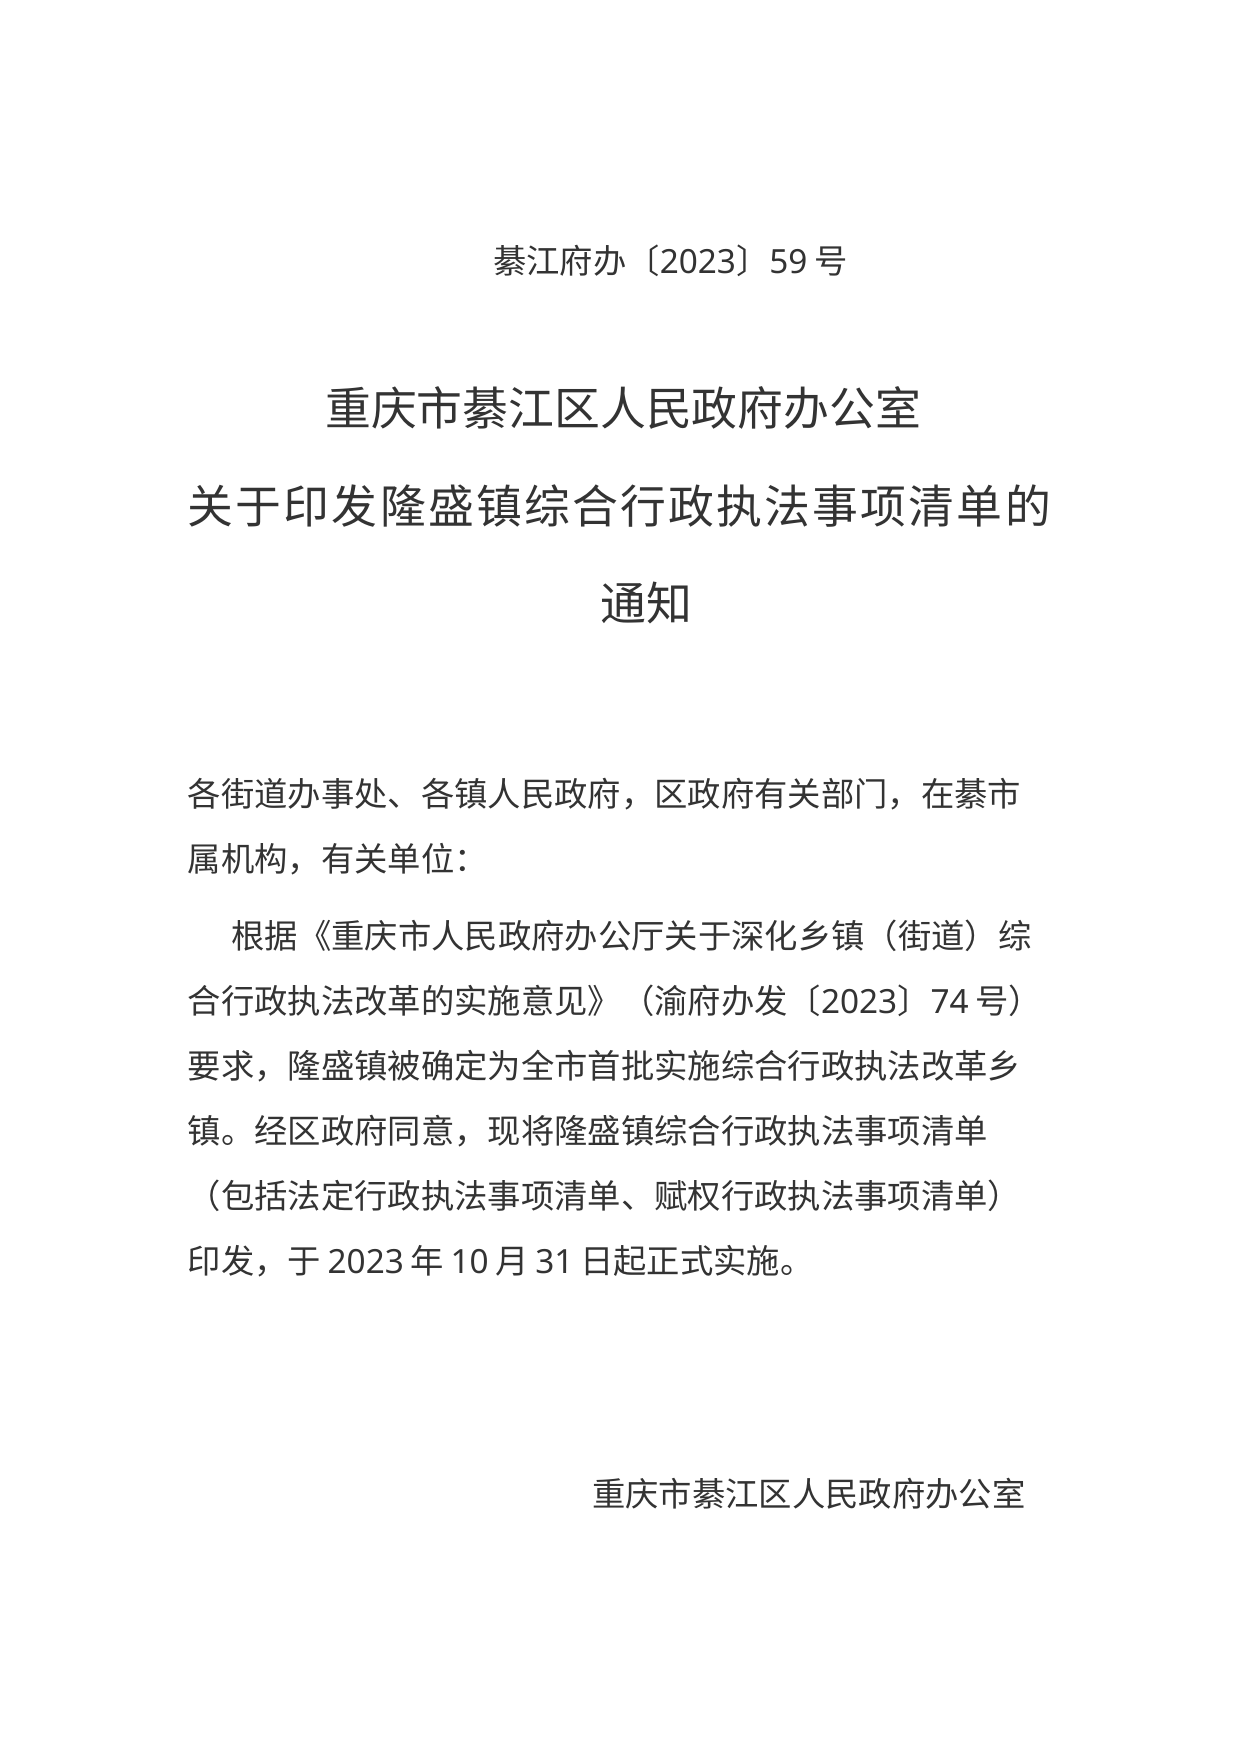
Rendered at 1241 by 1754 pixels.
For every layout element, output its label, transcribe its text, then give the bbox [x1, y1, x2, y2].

text 各街道办事处、各镇人民政府，区政府有关部门，在綦市属机构，有关单位： [187, 759, 1053, 889]
text 綦江府办〔2023〕59号 [187, 227, 1053, 292]
text 关于印发隆盛镇综合行政执法事项清单的通知 [187, 454, 1053, 649]
text 根据《重庆市人民政府办公厅关于深化乡镇（街道）综合行政执法改革的实施意见》（渝府办发〔2023〕74号）要求，隆盛镇被确定为全市首批实施综合行政执法改革乡镇。经区政府同意，现将隆盛镇综合行政执法事项清单（包括法定行政执法事项清单、赋权行政执法事项清单）印发，于2023年10月31日起正式实施。 [187, 902, 1053, 1292]
text 重庆市綦江区人民政府办公室 [187, 357, 1053, 454]
text 重庆市綦江区人民政府办公室 [187, 1459, 1053, 1524]
